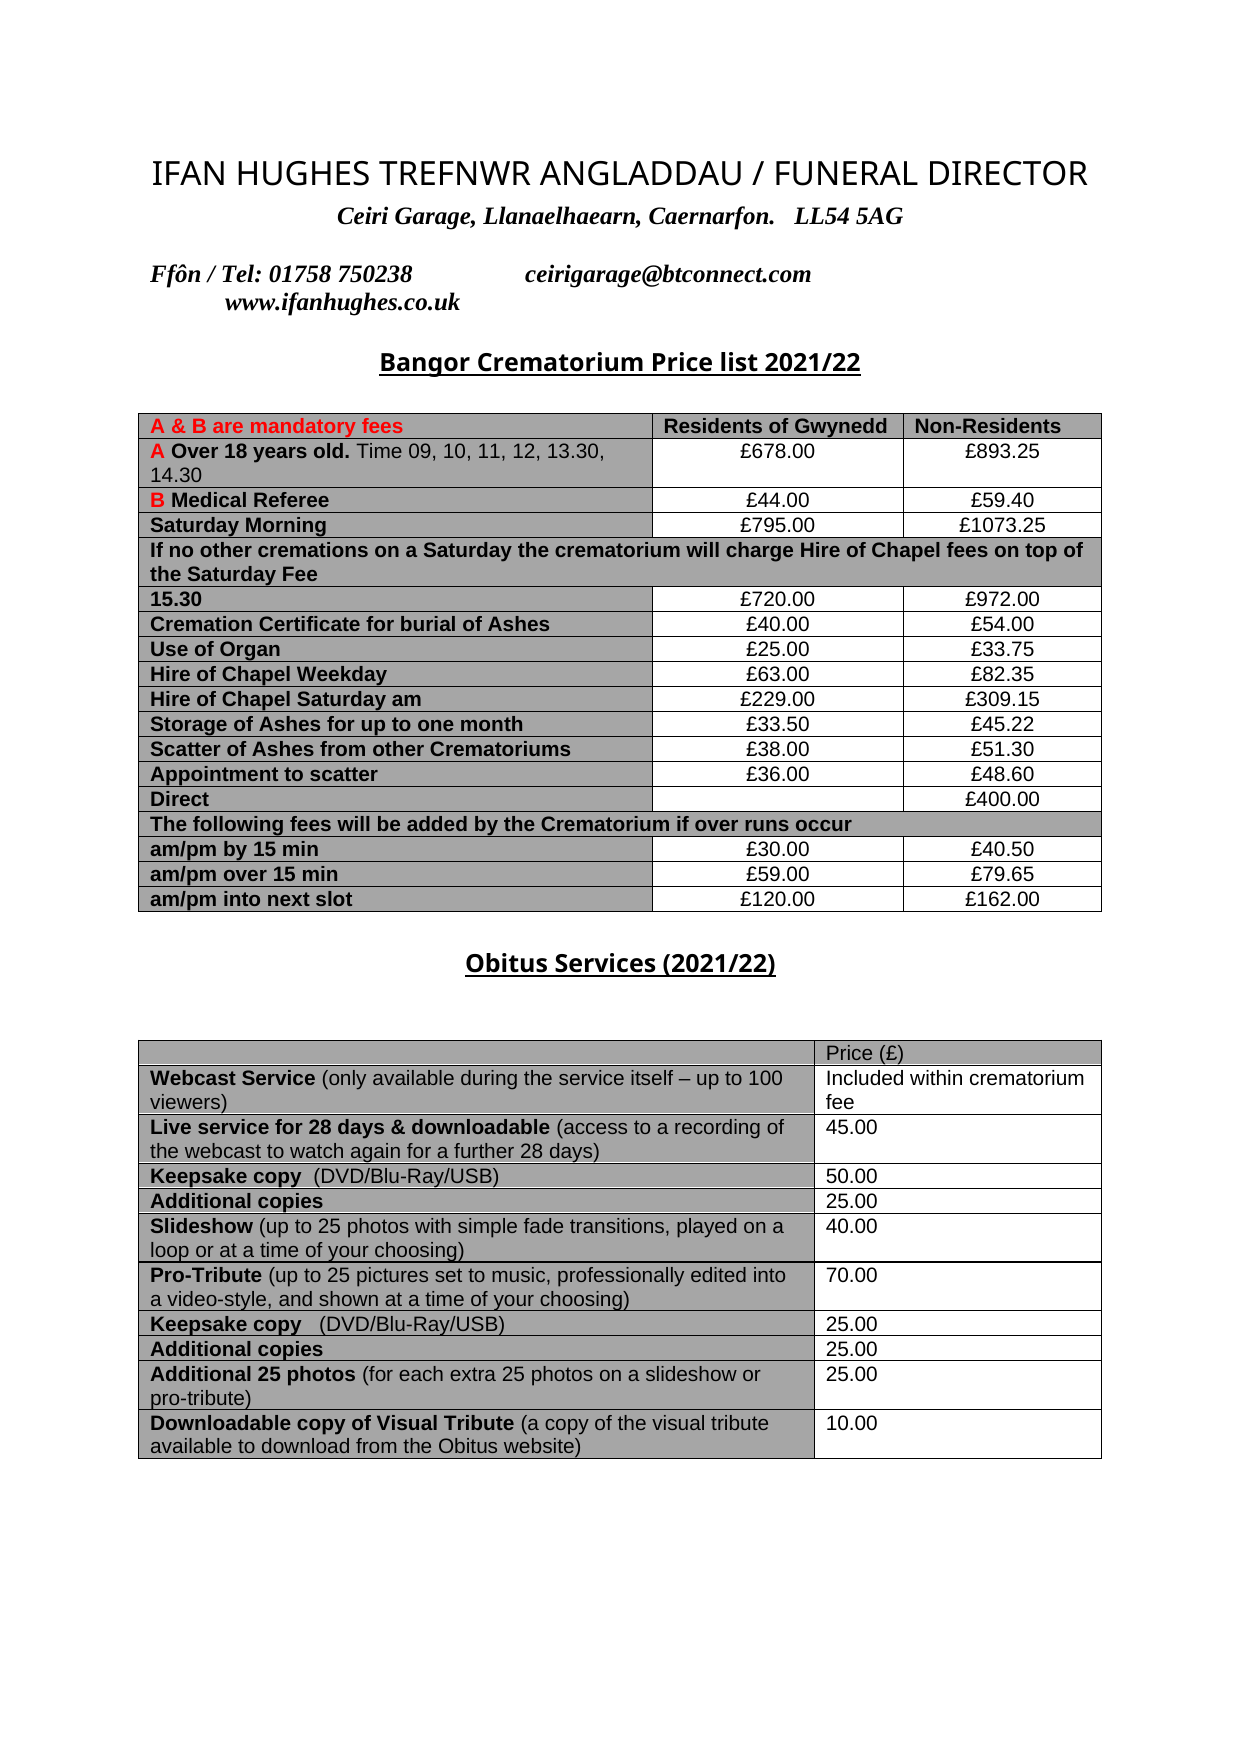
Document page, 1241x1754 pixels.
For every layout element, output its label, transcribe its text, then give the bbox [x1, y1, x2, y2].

table_cell [653, 787, 903, 811]
table_cell Saturday Morning [139, 513, 652, 537]
table_cell £30.00 [653, 837, 903, 861]
table_cell Live service for 28 days & downloadable (access to a recording of the webcast to watch again for a further 28 days) [139, 1115, 814, 1162]
table_cell Additional copies [139, 1336, 814, 1360]
table_cell £63.00 [653, 662, 903, 686]
table_cell Cremation Certificate for burial of Ashes [139, 612, 652, 636]
text IFAN HUGHES TREFNWR ANGLADDAU / FUNERAL DIRECTOR [150, 150, 1090, 195]
table_cell £38.00 [653, 737, 903, 761]
table_cell 45.00 [815, 1115, 1101, 1162]
table_header Residents of Gwynedd [653, 414, 903, 438]
table_cell 70.00 [815, 1263, 1101, 1310]
text Obitus Services (2021/22) [150, 946, 1090, 980]
table_header Non-Residents [904, 414, 1101, 438]
table_cell £720.00 [653, 587, 903, 611]
table_cell Additional 25 photos (for each extra 25 photos on a slideshow or pro-tribute) [139, 1361, 814, 1409]
table_cell am/pm into next slot [139, 887, 652, 911]
table_cell £33.75 [904, 637, 1101, 661]
table_cell £79.65 [904, 862, 1101, 886]
table_cell 25.00 [815, 1311, 1101, 1335]
table_cell £51.30 [904, 737, 1101, 761]
table_cell 40.00 [815, 1214, 1101, 1261]
table_cell £1073.25 [904, 513, 1101, 537]
table_cell £162.00 [904, 887, 1101, 911]
text Ffôn / Tel: 01758 750238 ceirigarage@btconnect.com www.ifanhughes.co.uk [150, 259, 1090, 316]
table_cell £82.35 [904, 662, 1101, 686]
table_cell am/pm by 15 min [139, 837, 652, 861]
table_cell Hire of Chapel Saturday am [139, 687, 652, 711]
table_cell Included within crematorium fee [815, 1066, 1101, 1113]
table_cell Appointment to scatter [139, 762, 652, 786]
table_cell Storage of Ashes for up to one month [139, 712, 652, 736]
table_cell £40.50 [904, 837, 1101, 861]
table_header Price (£) [815, 1041, 1101, 1064]
table_cell £678.00 [653, 439, 903, 487]
table_header A & B are mandatory fees [139, 414, 652, 438]
table_cell £48.60 [904, 762, 1101, 786]
table_cell 25.00 [815, 1361, 1101, 1409]
table_cell £25.00 [653, 637, 903, 661]
table_cell am/pm over 15 min [139, 862, 652, 886]
table_cell B Medical Referee [139, 488, 652, 512]
table_cell Slideshow (up to 25 photos with simple fade transitions, played on a loop or at a time of your choosing) [139, 1214, 814, 1261]
table_cell £893.25 [904, 439, 1101, 487]
table_cell Keepsake copy (DVD/Blu-Ray/USB) [139, 1311, 814, 1335]
table_cell £795.00 [653, 513, 903, 537]
table_cell 15.30 [139, 587, 652, 611]
table_cell 10.00 [815, 1410, 1101, 1458]
table_cell £59.40 [904, 488, 1101, 512]
table_cell £400.00 [904, 787, 1101, 811]
table_cell £45.22 [904, 712, 1101, 736]
table_cell A Over 18 years old. Time 09, 10, 11, 12, 13.30, 14.30 [139, 439, 652, 487]
table_cell Use of Organ [139, 637, 652, 661]
table_cell If no other cremations on a Saturday the crematorium will charge Hire of Chapel fees on top of the Saturday Fee [139, 538, 1101, 586]
table_cell £59.00 [653, 862, 903, 886]
table_cell £309.15 [904, 687, 1101, 711]
table_cell Keepsake copy (DVD/Blu-Ray/USB) [139, 1164, 814, 1187]
table_cell Pro-Tribute (up to 25 pictures set to music, professionally edited into a video-style, and shown at a time of your choosing) [139, 1263, 814, 1310]
table_cell £36.00 [653, 762, 903, 786]
table_cell Additional copies [139, 1189, 814, 1212]
text Bangor Crematorium Price list 2021/22 [150, 345, 1090, 379]
table_cell The following fees will be added by the Crematorium if over runs occur [139, 812, 1101, 836]
table_cell £40.00 [653, 612, 903, 636]
table_cell Scatter of Ashes from other Crematoriums [139, 737, 652, 761]
table_cell Direct [139, 787, 652, 811]
table_cell 50.00 [815, 1164, 1101, 1187]
table_cell £229.00 [653, 687, 903, 711]
table_cell £44.00 [653, 488, 903, 512]
table_cell Hire of Chapel Weekday [139, 662, 652, 686]
table_header [139, 1041, 814, 1064]
text Ceiri Garage, Llanaelhaearn, Caernarfon. LL54 5AG [150, 201, 1090, 230]
table_cell 25.00 [815, 1189, 1101, 1212]
table_cell £33.50 [653, 712, 903, 736]
table_cell £54.00 [904, 612, 1101, 636]
table_cell £120.00 [653, 887, 903, 911]
table_cell Downloadable copy of Visual Tribute (a copy of the visual tribute available to download from the Obitus website) [139, 1410, 814, 1458]
table_cell 25.00 [815, 1336, 1101, 1360]
table_cell Webcast Service (only available during the service itself – up to 100 viewers) [139, 1066, 814, 1113]
table_cell £972.00 [904, 587, 1101, 611]
